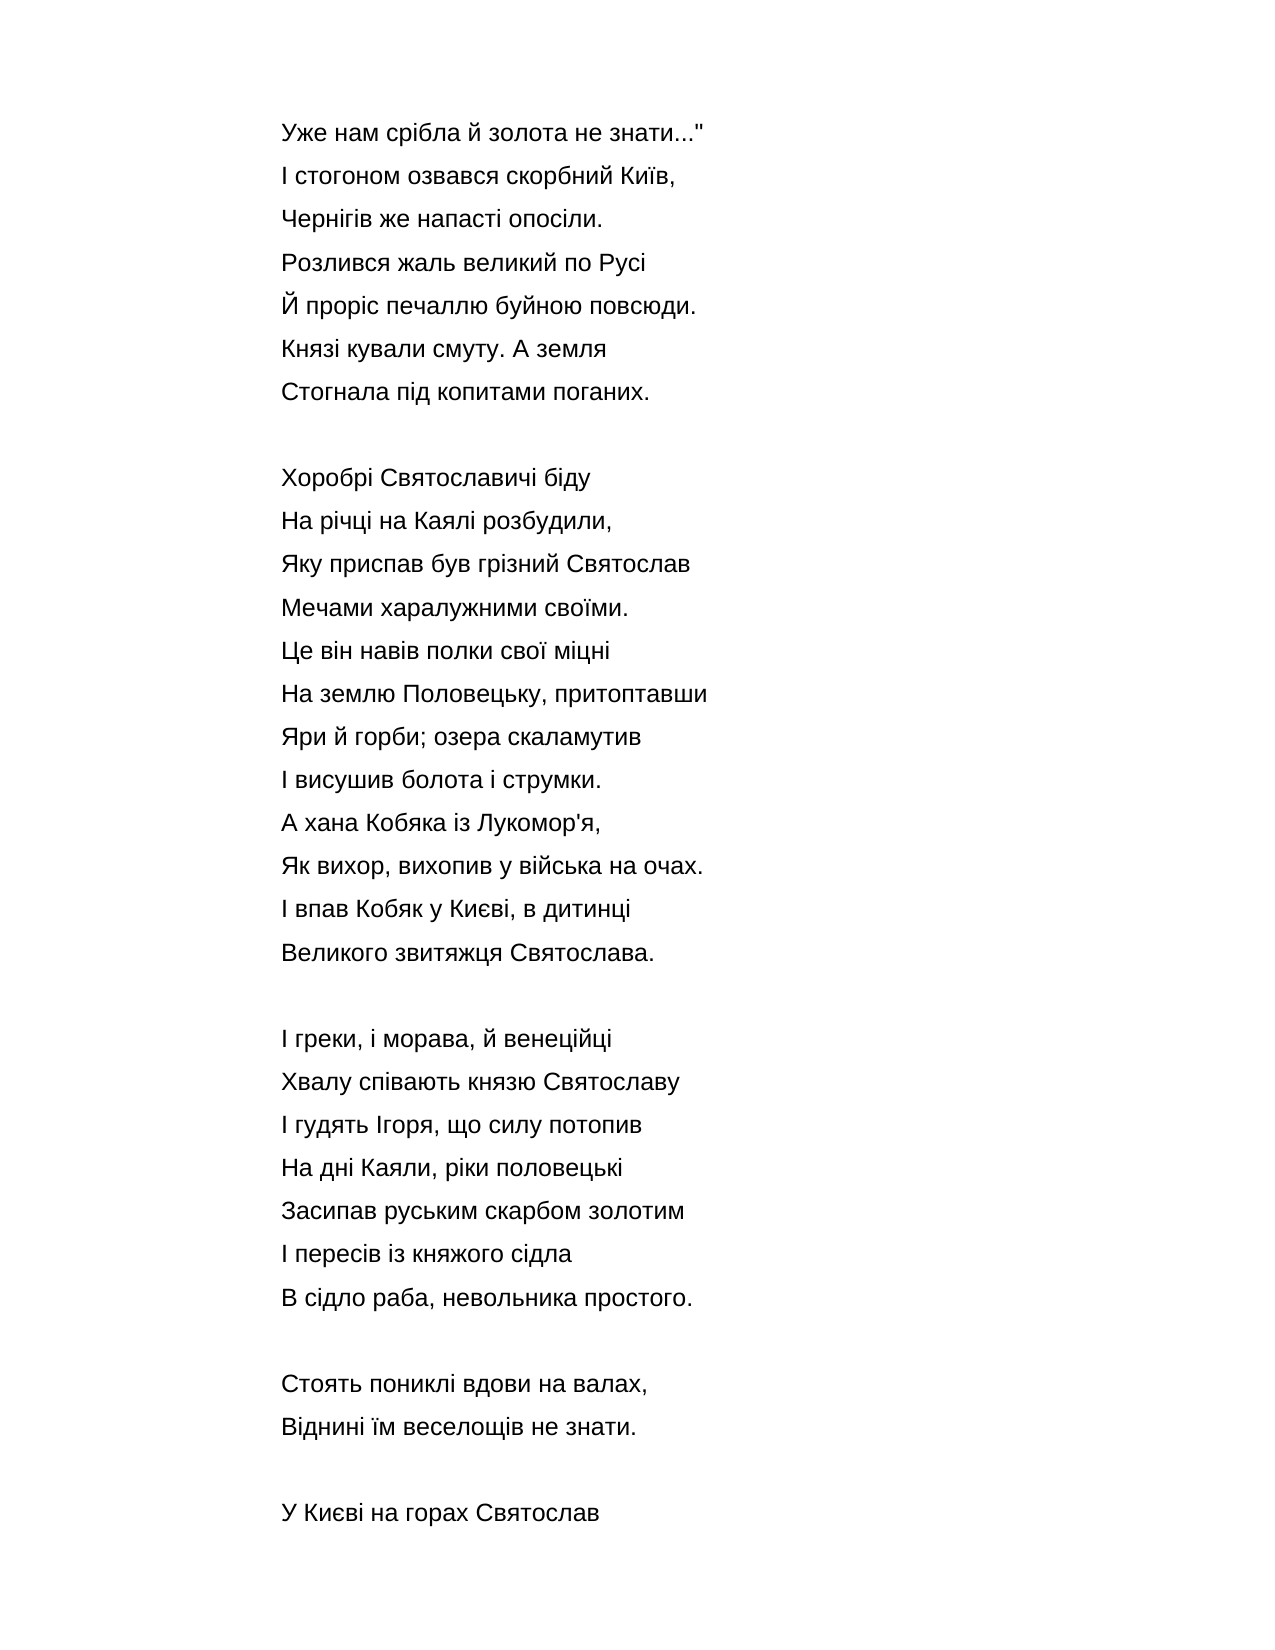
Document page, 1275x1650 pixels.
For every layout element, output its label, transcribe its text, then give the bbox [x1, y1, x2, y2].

text У Києві на горах Святослав [233, 1498, 1186, 1527]
text Уже нам срібла й золота не знати..." [233, 118, 1186, 147]
text На дні Каяли, ріки половецькі [233, 1153, 1186, 1182]
text Хоробрі Святославичі біду [233, 463, 1186, 492]
text Як вихор, вихопив у війська на очах. [233, 851, 1186, 880]
text Князі кували смуту. А земля [233, 334, 1186, 362]
text Розлився жаль великий по Русі [233, 247, 1186, 276]
text І гудять Ігоря, що силу потопив [233, 1110, 1186, 1139]
text І пересів із княжого сідла [233, 1239, 1186, 1268]
text Хвалу співають князю Святославу [233, 1067, 1186, 1096]
text В сідло раба, невольника простого. [233, 1282, 1186, 1311]
text Стоять пониклі вдови на валах, [233, 1369, 1186, 1397]
text Віднині їм веселощів не знати. [233, 1412, 1186, 1441]
text І стогоном озвався скорбний Київ, [233, 161, 1186, 190]
text Засипав руським скарбом золотим [233, 1196, 1186, 1225]
text Яри й горби; озера скаламутив [233, 722, 1186, 751]
text На землю Половецьку, притоптавши [233, 679, 1186, 707]
text Це він навів полки свої міцні [233, 636, 1186, 664]
text І впав Кобяк у Києві, в дитинці [233, 894, 1186, 923]
text Й проріс печаллю буйною повсюди. [233, 291, 1186, 319]
text Великого звитяжця Святослава. [233, 937, 1186, 966]
text Чернігів же напасті опосіли. [233, 204, 1186, 233]
text Мечами харалужними своїми. [233, 592, 1186, 621]
text Стогнала під копитами поганих. [233, 377, 1186, 406]
text І греки, і морава, й венеційці [233, 1024, 1186, 1052]
text На річці на Каялі розбудили, [233, 506, 1186, 535]
text І висушив болота і струмки. [233, 765, 1186, 794]
text Яку приспав був грізний Святослав [233, 549, 1186, 578]
text А хана Кобяка із Лукомор'я, [233, 808, 1186, 837]
